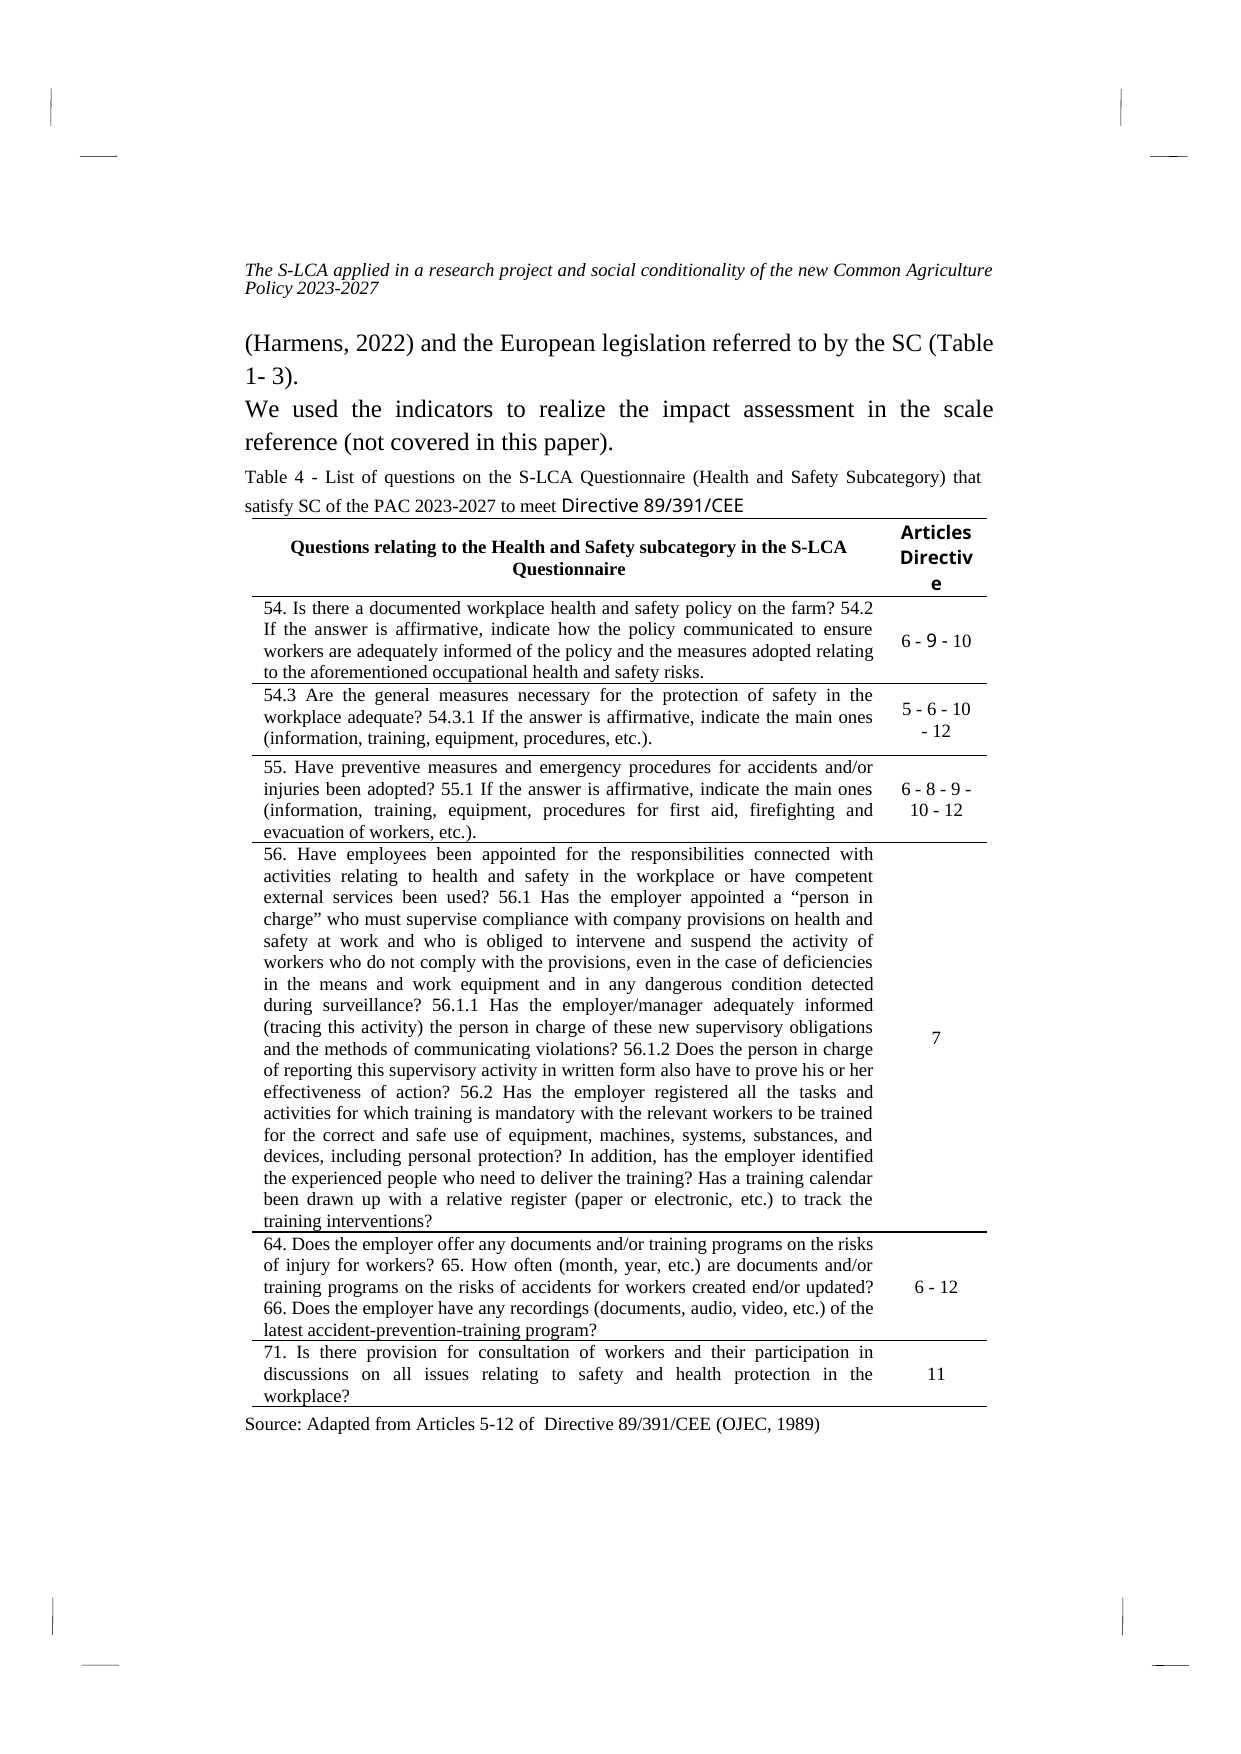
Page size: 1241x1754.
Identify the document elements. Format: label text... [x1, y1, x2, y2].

table_cell 6 - 12 [886, 1233, 987, 1340]
table_header Questions relating to the Health and Safety subcategory in the S-LCA Questionnaire [252, 519, 886, 596]
table_cell 6 - 8 - 9 - 10 - 12 [886, 756, 987, 842]
text Table 4 - List of questions on the S-LCA Questionnaire (Health and Safety Subcategory) that satisfy SC of the PAC 2023-2027 to meet Directive 89/391/CEE [244, 460, 982, 518]
text We used the indicators to realize the impact assessment in the scale reference (not covered in this paper). [244, 394, 994, 456]
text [244, 328, 994, 389]
table_cell 7 [886, 843, 987, 1231]
table_cell 64. Does the employer offer any documents and/or training programs on the risks of injury for workers? 65. How often (month, year, etc.) are documents and/or training programs on the risks of accidents for workers created end/or updated? 66. Does the employer have any recordings (documents, audio, video, etc.) of the latest accident-prevention-training program? [252, 1233, 886, 1340]
table_cell 5 - 6 - 10 - 12 [886, 684, 987, 755]
table_cell 6 - 9 - 10 [886, 597, 987, 683]
table_cell 71. Is there provision for consultation of workers and their participation in discussions on all issues relating to safety and health protection in the workplace? [252, 1341, 886, 1406]
table_cell 56. Have employees been appointed for the responsibilities connected with activities relating to health and safety in the workplace or have competent external services been used? 56.1 Has the employer appointed a “person in charge” who must supervise compliance with company provisions on health and safety at work and who is obliged to intervene and suspend the activity of workers who do not comply with the provisions, even in the case of deficiencies in the means and work equipment and in any dangerous condition detected during surveillance? 56.1.1 Has the employer/manager adequately informed (tracing this activity) the person in charge of these new supervisory obligations and the methods of communicating violations? 56.1.2 Does the person in charge of reporting this supervisory activity in written form also have to prove his or her effectiveness of action? 56.2 Has the employer registered all the tasks and activities for which training is mandatory with the relevant workers to be trained for the correct and safe use of equipment, machines, systems, substances, and devices, including personal protection? In addition, has the employer identified the experienced people who need to deliver the training? Has a training calendar been drawn up with a relative register (paper or electronic, etc.) to track the training interventions? [252, 843, 886, 1231]
table_cell 54.3 Are the general measures necessary for the protection of safety in the workplace adequate? 54.3.1 If the answer is affirmative, indicate the main ones (information, training, equipment, procedures, etc.). [252, 684, 886, 755]
table_cell 54. Is there a documented workplace health and safety policy on the farm? 54.2 If the answer is affirmative, indicate how the policy communicated to ensure workers are adequately informed of the policy and the measures adopted relating to the aforementioned occupational health and safety risks. [252, 597, 886, 683]
table_cell 11 [886, 1341, 987, 1406]
table_header Articles Directive [886, 519, 987, 596]
table_cell 55. Have preventive measures and emergency procedures for accidents and/or injuries been adopted? 55.1 If the answer is affirmative, indicate the main ones (information, training, equipment, procedures for first aid, firefighting and evacuation of workers, etc.). [252, 756, 886, 842]
text Source: Adapted from Articles 5-12 of Directive 89/391/CEE (OJEC, 1989) [244, 1407, 994, 1436]
